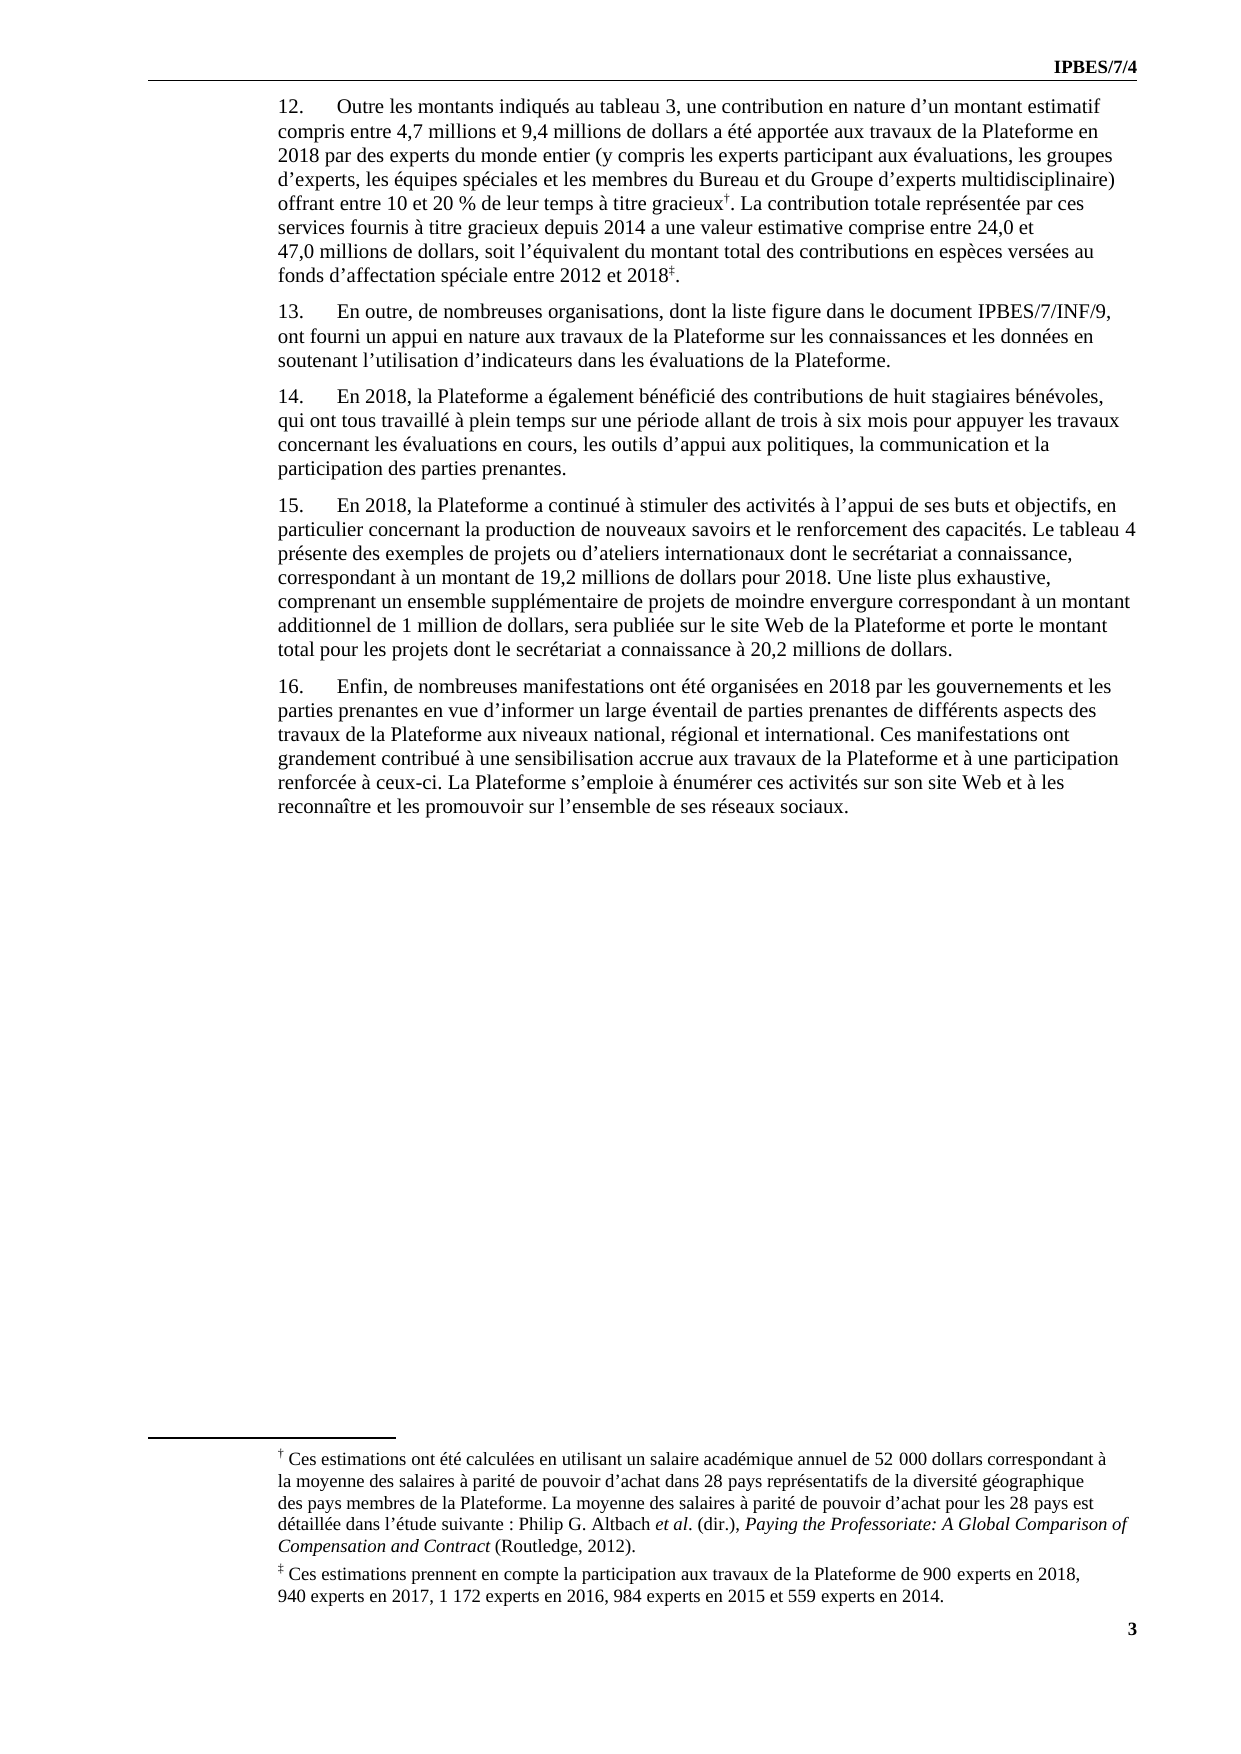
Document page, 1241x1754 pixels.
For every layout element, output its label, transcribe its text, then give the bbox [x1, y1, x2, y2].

text Outre les montants indiqués au tableau 3, une contribution en nature d’un montant estimatif compris entre 4,7 millions et 9,4 millions de dollars a été apportée aux travaux de la Plateforme en 2018 par des experts du monde entier (y compris les experts participant aux évaluations, les groupes d’experts, les équipes spéciales et les membres du Bureau et du Groupe d’experts multidisciplinaire) offrant entre 10 et 20 % de leur temps à titre gracieux. La contribution totale représentée par ces services fournis à titre gracieux depuis 2014 a une valeur estimative comprise entre 24,0 et 47,0 millions de dollars, soit l’équivalent du montant total des contributions en espèces versées au fonds d’affectation spéciale entre 2012 et 2018. [278, 94, 1137, 287]
text En 2018, la Plateforme a continué à stimuler des activités à l’appui de ses buts et objectifs, en particulier concernant la production de nouveaux savoirs et le renforcement des capacités. Le tableau 4 présente des exemples de projets ou d’ateliers internationaux dont le secrétariat a connaissance, correspondant à un montant de 19,2 millions de dollars pour 2018. Une liste plus exhaustive, comprenant un ensemble supplémentaire de projets de moindre envergure correspondant à un montant additionnel de 1 million de dollars, sera publiée sur le site Web de la Plateforme et porte le montant total pour les projets dont le secrétariat a connaissance à 20,2 millions de dollars. [278, 493, 1137, 661]
text En 2018, la Plateforme a également bénéficié des contributions de huit stagiaires bénévoles, qui ont tous travaillé à plein temps sur une période allant de trois à six mois pour appuyer les travaux concernant les évaluations en cours, les outils d’appui aux politiques, la communication et la participation des parties prenantes. [278, 384, 1137, 480]
text En outre, de nombreuses organisations, dont la liste figure dans le document IPBES/7/INF/9, ont fourni un appui en nature aux travaux de la Plateforme sur les connaissances et les données en soutenant l’utilisation d’indicateurs dans les évaluations de la Plateforme. [278, 299, 1137, 372]
text Enfin, de nombreuses manifestations ont été organisées en 2018 par les gouvernements et les parties prenantes en vue d’informer un large éventail de parties prenantes de différents aspects des travaux de la Plateforme aux niveaux national, régional et international. Ces manifestations ont grandement contribué à une sensibilisation accrue aux travaux de la Plateforme et à une participation renforcée à ceux-ci. La Plateforme s’emploie à énumérer ces activités sur son site Web et à les reconnaître et les promouvoir sur l’ensemble de ses réseaux sociaux. [278, 674, 1137, 818]
